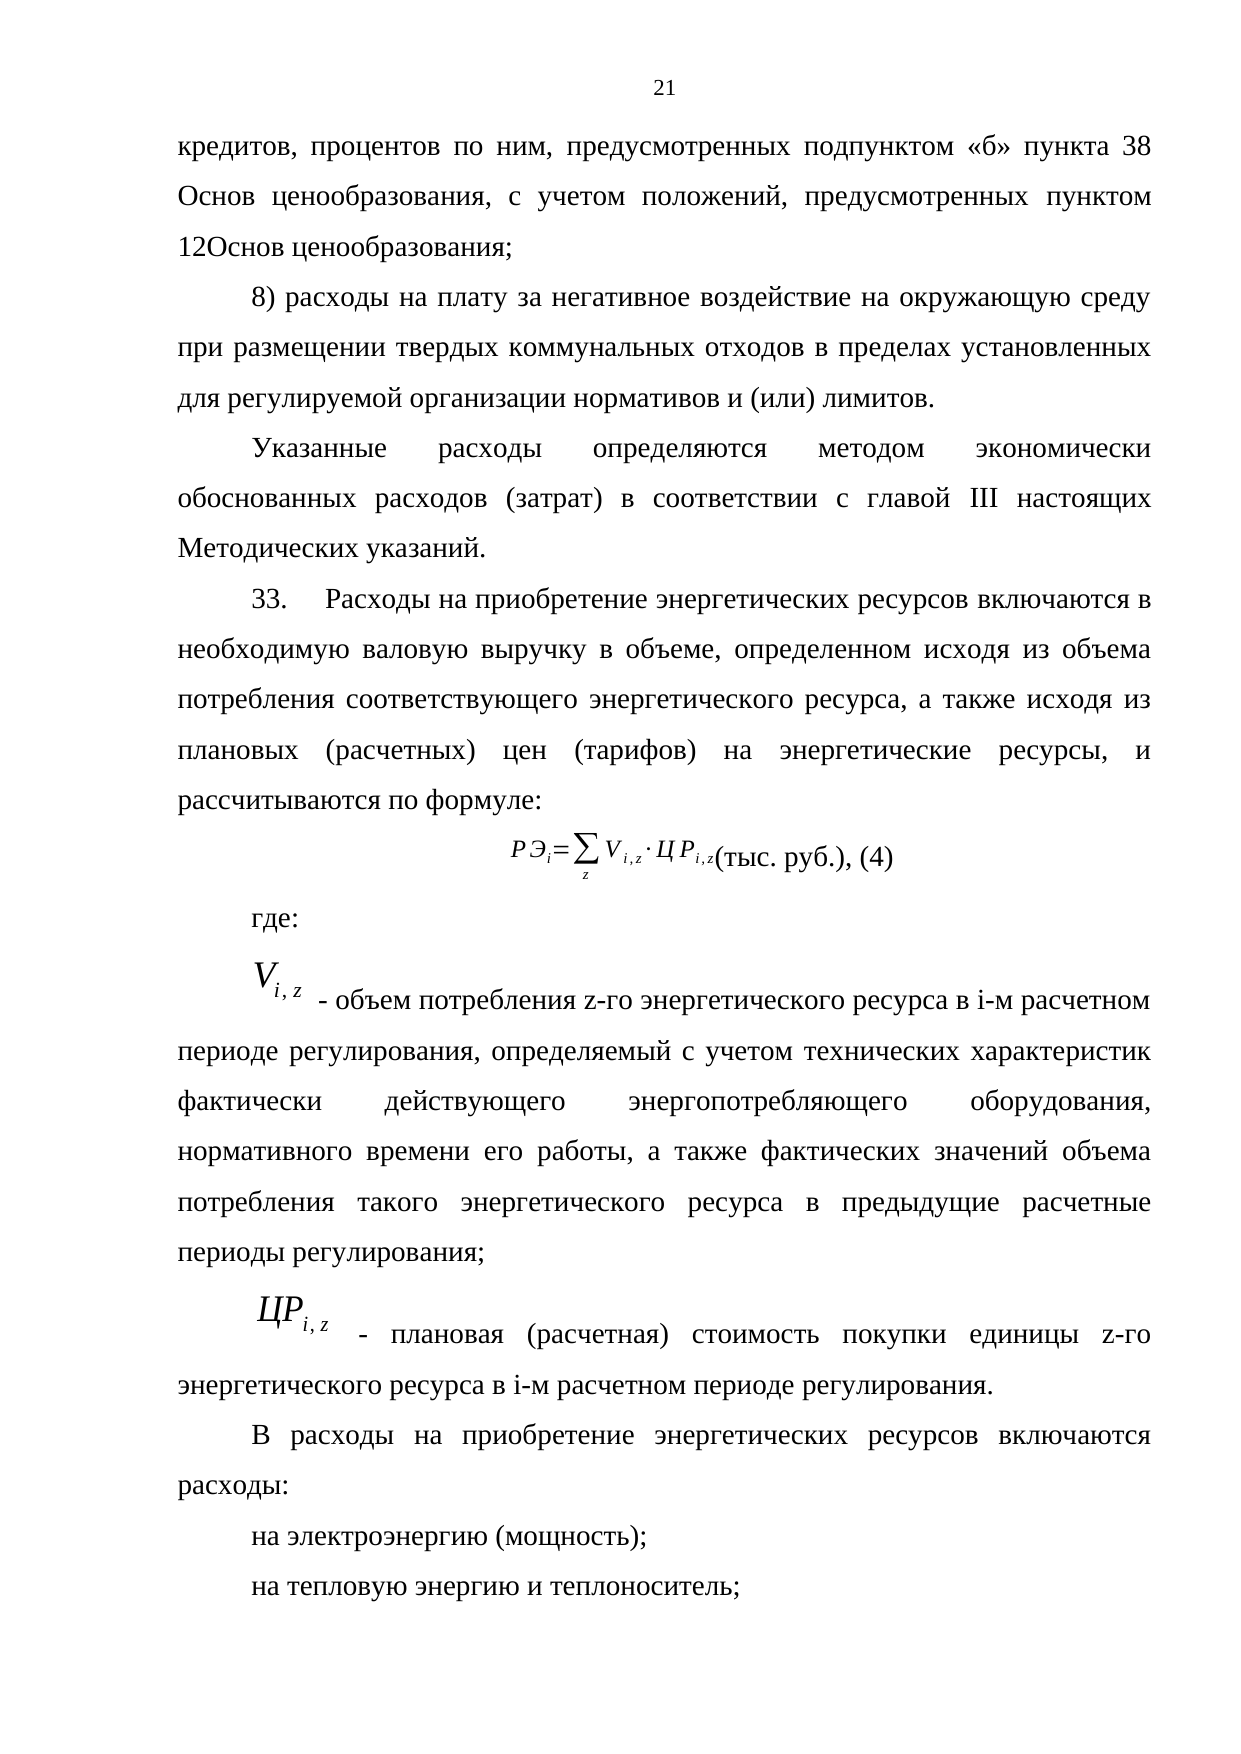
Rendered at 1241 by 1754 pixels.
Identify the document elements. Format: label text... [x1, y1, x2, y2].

list Расходы на приобретение энергетических ресурсов включаются в необходимую валовую выручку в объеме, определенном исходя из объема потребления соответствующего энергетического ресурса, а также исходя из плановых (расчетных) цен (тарифов) на энергетические ресурсы, и рассчитываются по формуле: [177, 581, 1152, 816]
text В расходы на приобретение энергетических ресурсов включаются расходы: [177, 1417, 1152, 1501]
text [177, 128, 1152, 262]
text 8) расходы на плату за негативное воздействие на окружающую среду при размещении твердых коммунальных отходов в пределах установленных для регулируемой организации нормативов и (или) лимитов. [177, 279, 1152, 413]
text на тепловую энергию и теплоноситель; [177, 1568, 1152, 1602]
text - плановая (расчетная) стоимость покупки единицы z-го энергетического ресурса в i-м расчетном периоде регулирования. [177, 1284, 1152, 1400]
text на электроэнергию (мощность); [177, 1518, 1152, 1551]
text Указанные расходы определяются методом экономически обоснованных расходов (затрат) в соответствии с главой III настоящих Методических указаний. [177, 430, 1152, 564]
text - объем потребления z-го энергетического ресурса в i-м расчетном периоде регулирования, определяемый с учетом технических характеристик фактически действующего энергопотребляющего оборудования, нормативного времени его работы, а также фактических значений объема потребления такого энергетического ресурса в предыдущие расчетные периоды регулирования; [177, 950, 1152, 1268]
text (тыс. руб.), (4) [177, 832, 1152, 883]
text где: [177, 900, 1152, 934]
